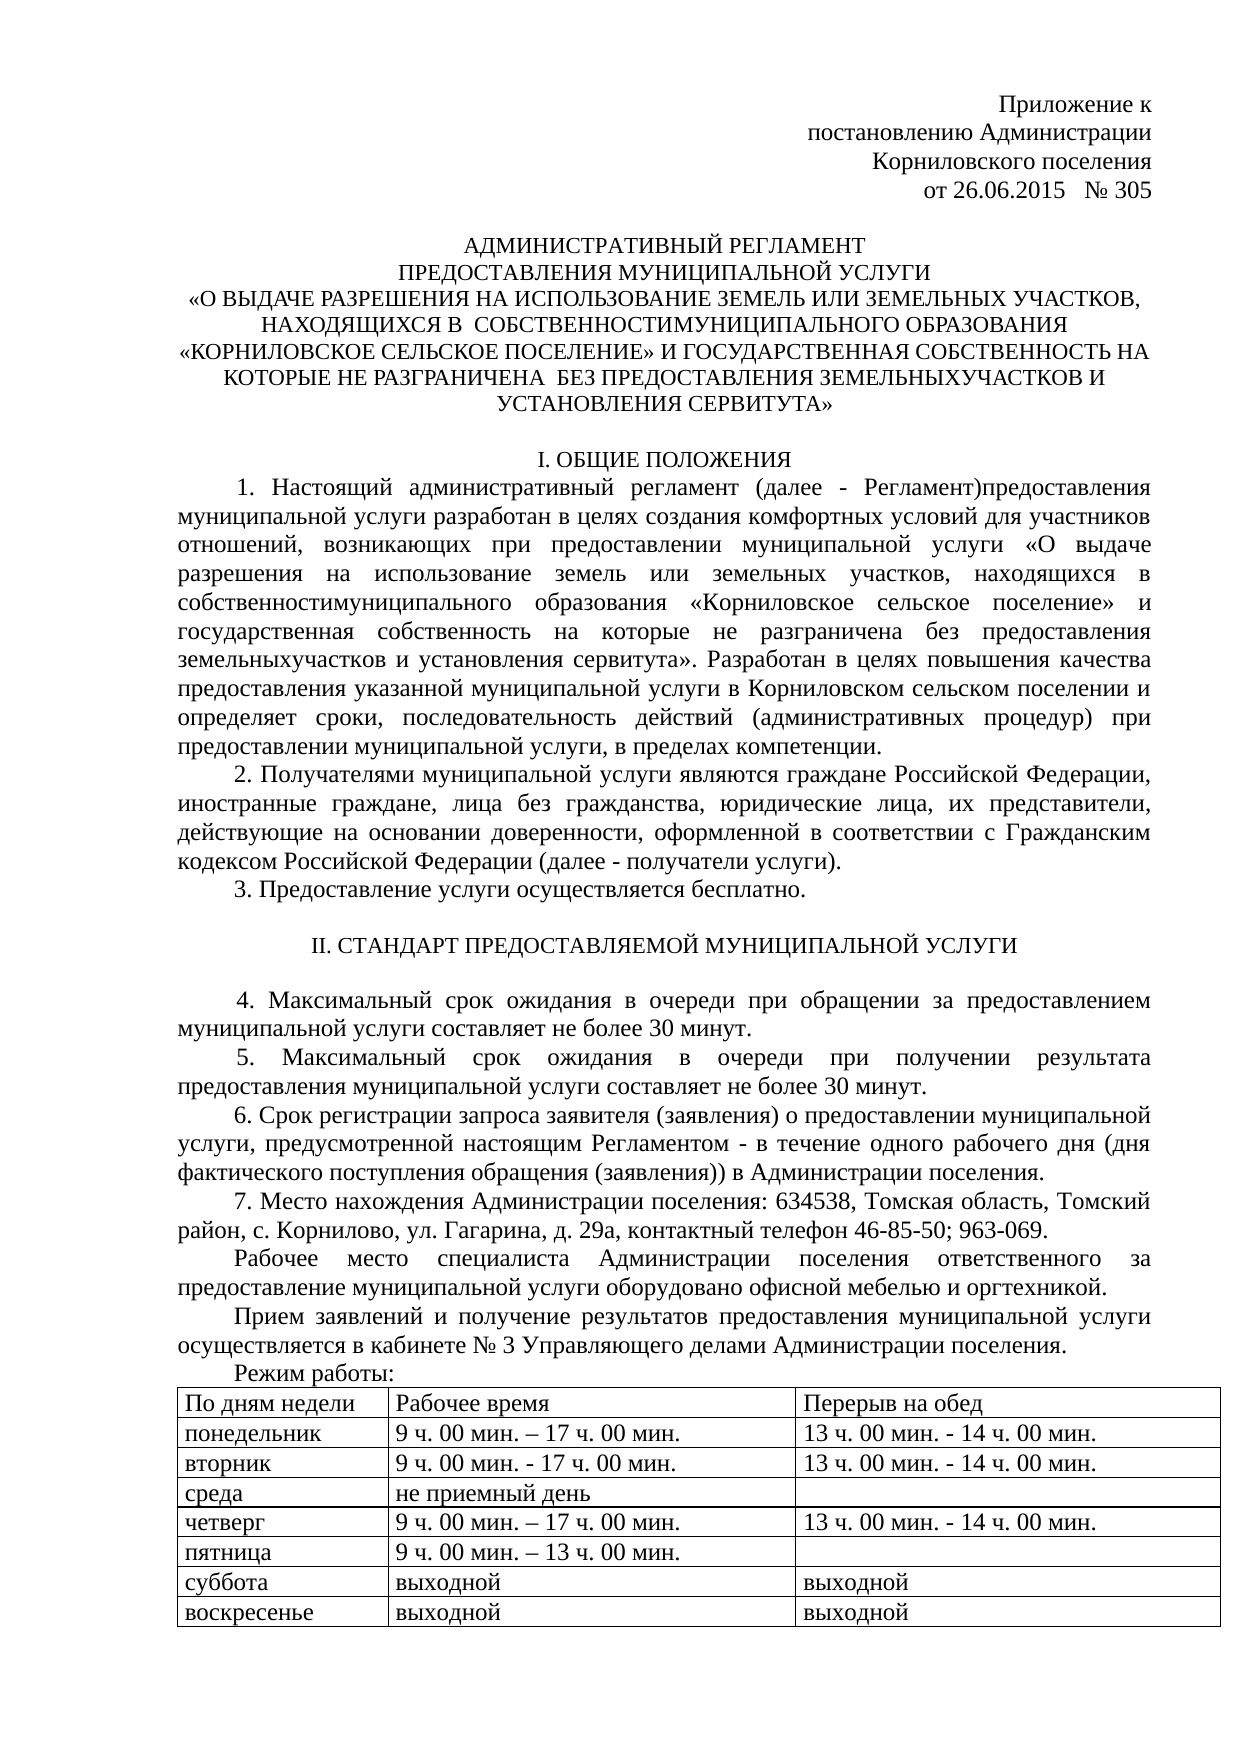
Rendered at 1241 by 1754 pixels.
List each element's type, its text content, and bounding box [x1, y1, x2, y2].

table_header Рабочее время [389, 1388, 795, 1417]
table_cell воскресенье [178, 1597, 388, 1626]
table_cell 13 ч. 00 мин. - 14 ч. 00 мин. [796, 1508, 1220, 1536]
table_cell выходной [796, 1597, 1220, 1626]
table_cell 13 ч. 00 мин. - 14 ч. 00 мин. [796, 1418, 1220, 1447]
text 6. Срок регистрации запроса заявителя (заявления) о предоставлении муниципальной услуги, предусмотренной настоящим Регламентом - в течение одного рабочего дня (дня фактического поступления обращения (заявления)) в Администрации поселения. [177, 1100, 1152, 1186]
table_cell выходной [389, 1597, 795, 1626]
table_cell не приемный день [389, 1478, 795, 1506]
table_cell пятница [178, 1537, 388, 1566]
list I. ОБЩИЕ ПОЛОЖЕНИЯ [177, 446, 1152, 472]
list «О ВЫДАЧЕ РАЗРЕШЕНИЯ НА ИСПОЛЬЗОВАНИЕ ЗЕМЕЛЬ ИЛИ ЗЕМЕЛЬНЫХ УЧАСТКОВ, НАХОДЯЩИХСЯ В СОБСТВЕННОСТИМУНИЦИПАЛЬНОГО ОБРАЗОВАНИЯ «КОРНИЛОВСКОЕ СЕЛЬСКОЕ ПОСЕЛЕНИЕ» И ГОСУДАРСТВЕННАЯ СОБСТВЕННОСТЬ НА КОТОРЫЕ НЕ РАЗГРАНИЧЕНА БЕЗ ПРЕДОСТАВЛЕНИЯ ЗЕМЕЛЬНЫХУЧАСТКОВ И УСТАНОВЛЕНИЯ СЕРВИТУТА» [177, 285, 1152, 417]
table_cell 9 ч. 00 мин. – 13 ч. 00 мин. [389, 1537, 795, 1566]
text Режим работы: [177, 1358, 1152, 1387]
text II. СТАНДАРТ ПРЕДОСТАВЛЯЕМОЙ МУНИЦИПАЛЬНОЙ УСЛУГИ [177, 932, 1152, 958]
table_header По дням недели [178, 1388, 388, 1417]
table_cell вторник [178, 1448, 388, 1477]
text 3. Предоставление услуги осуществляется бесплатно. [177, 874, 1152, 903]
table_cell среда [178, 1478, 388, 1506]
text Прием заявлений и получение результатов предоставления муниципальной услуги осуществляется в кабинете № 3 Управляющего делами Администрации поселения. [177, 1301, 1152, 1358]
text от 26.06.2015 № 305 [177, 175, 1152, 204]
text Рабочее место специалиста Администрации поселения ответственного за предоставление муниципальной услуги оборудовано офисной мебелью и оргтехникой. [177, 1243, 1152, 1301]
table_cell 9 ч. 00 мин. – 17 ч. 00 мин. [389, 1418, 795, 1447]
text Корниловского поселения [177, 146, 1152, 175]
table_cell суббота [178, 1567, 388, 1596]
table_cell выходной [796, 1567, 1220, 1596]
table_cell четверг [178, 1508, 388, 1536]
text Приложение к [177, 89, 1152, 117]
text АДМИНИСТРАТИВНЫЙ РЕГЛАМЕНТ [177, 232, 1152, 259]
text 1. Настоящий административный регламент (далее - Регламент)предоставления муниципальной услуги разработан в целях создания комфортных условий для участников отношений, возникающих при предоставлении муниципальной услуги «О выдаче разрешения на использование земель или земельных участков, находящихся в собственностимуниципального образования «Корниловское сельское поселение» и государственная собственность на которые не разграничена без предоставления земельныхучастков и установления сервитута». Разработан в целях повышения качества предоставления указанной муниципальной услуги в Корниловском сельском поселении и определяет сроки, последовательность действий (административных процедур) при предоставлении муниципальной услуги, в пределах компетенции. [177, 472, 1152, 759]
table_cell [796, 1537, 1220, 1566]
text 5. Максимальный срок ожидания в очереди при получении результата предоставления муниципальной услуги составляет не более 30 минут. [177, 1042, 1152, 1100]
table_cell понедельник [178, 1418, 388, 1447]
text ПРЕДОСТАВЛЕНИЯ МУНИЦИПАЛЬНОЙ УСЛУГИ [177, 259, 1152, 285]
table_header Перерыв на обед [796, 1388, 1220, 1417]
text 4. Максимальный срок ожидания в очереди при обращении за предоставлением муниципальной услуги составляет не более 30 минут. [177, 985, 1152, 1042]
text 7. Место нахождения Администрации поселения: 634538, Томская область, Томский район, с. Корнилово, ул. Гагарина, д. 29а, контактный телефон 46-85-50; 963-069. [177, 1186, 1152, 1243]
table_cell 13 ч. 00 мин. - 14 ч. 00 мин. [796, 1448, 1220, 1477]
table_cell 9 ч. 00 мин. - 17 ч. 00 мин. [389, 1448, 795, 1477]
table_cell выходной [389, 1567, 795, 1596]
text 2. Получателями муниципальной услуги являются граждане Российской Федерации, иностранные граждане, лица без гражданства, юридические лица, их представители, действующие на основании доверенности, оформленной в соответствии с Гражданским кодексом Российской Федерации (далее - получатели услуги). [177, 759, 1152, 874]
table_cell 9 ч. 00 мин. – 17 ч. 00 мин. [389, 1508, 795, 1536]
text постановлению Администрации [177, 117, 1152, 146]
table_cell [796, 1478, 1220, 1506]
